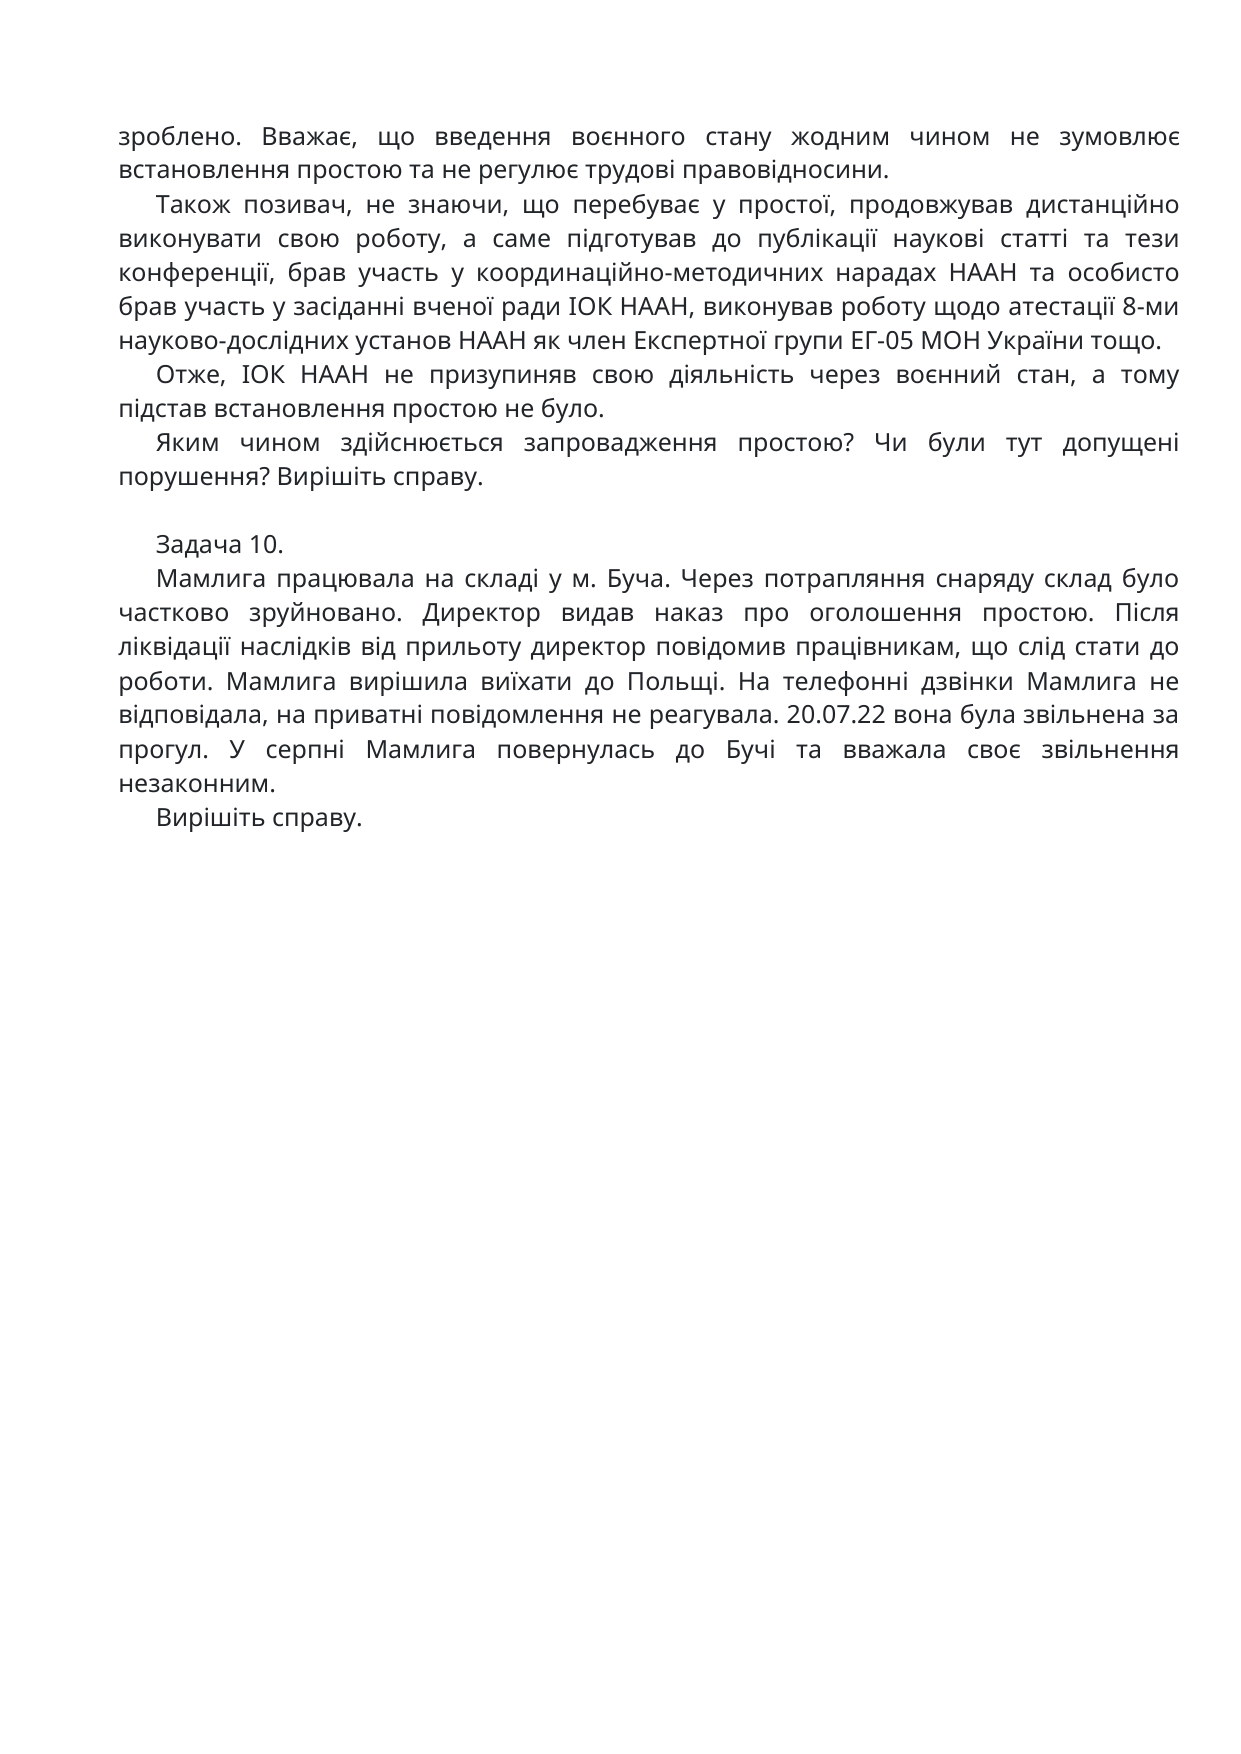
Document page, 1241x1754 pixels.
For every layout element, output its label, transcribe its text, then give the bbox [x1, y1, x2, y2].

text Яким чином здійснюється запровадження простою? Чи були тут допущені порушення? Вирішіть справу. [118, 425, 1181, 493]
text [118, 118, 1181, 186]
text Мамлига працювала на складі у м. Буча. Через потрапляння снаряду склад було частково зруйновано. Директор видав наказ про оголошення простою. Після ліквідації наслідків від прильоту директор повідомив працівникам, що слід стати до роботи. Мамлига вирішила виїхати до Польщі. На телефонні дзвінки Мамлига не відповідала, на приватні повідомлення не реагувала. 20.07.22 вона була звільнена за прогул. У серпні Мамлига повернулась до Бучі та вважала своє звільнення незаконним. [118, 561, 1181, 799]
text Вирішіть справу. [118, 799, 1181, 833]
text Також позивач, не знаючи, що перебуває у простої, продовжував дистанційно виконувати свою роботу, а саме підготував до публікації наукові статті та тези конференції, брав участь у координаційно-методичних нарадах НААН та особисто брав участь у засіданні вченої ради ІОК НААН, виконував роботу щодо атестації 8-ми науково-дослідних установ НААН як член Експертної групи ЕГ-05 МОН України тощо. [118, 186, 1181, 357]
text Отже, ІОК НААН не призупиняв свою діяльність через воєнний стан, а тому підстав встановлення простою не було. [118, 357, 1181, 425]
text Задача 10. [118, 527, 1181, 561]
